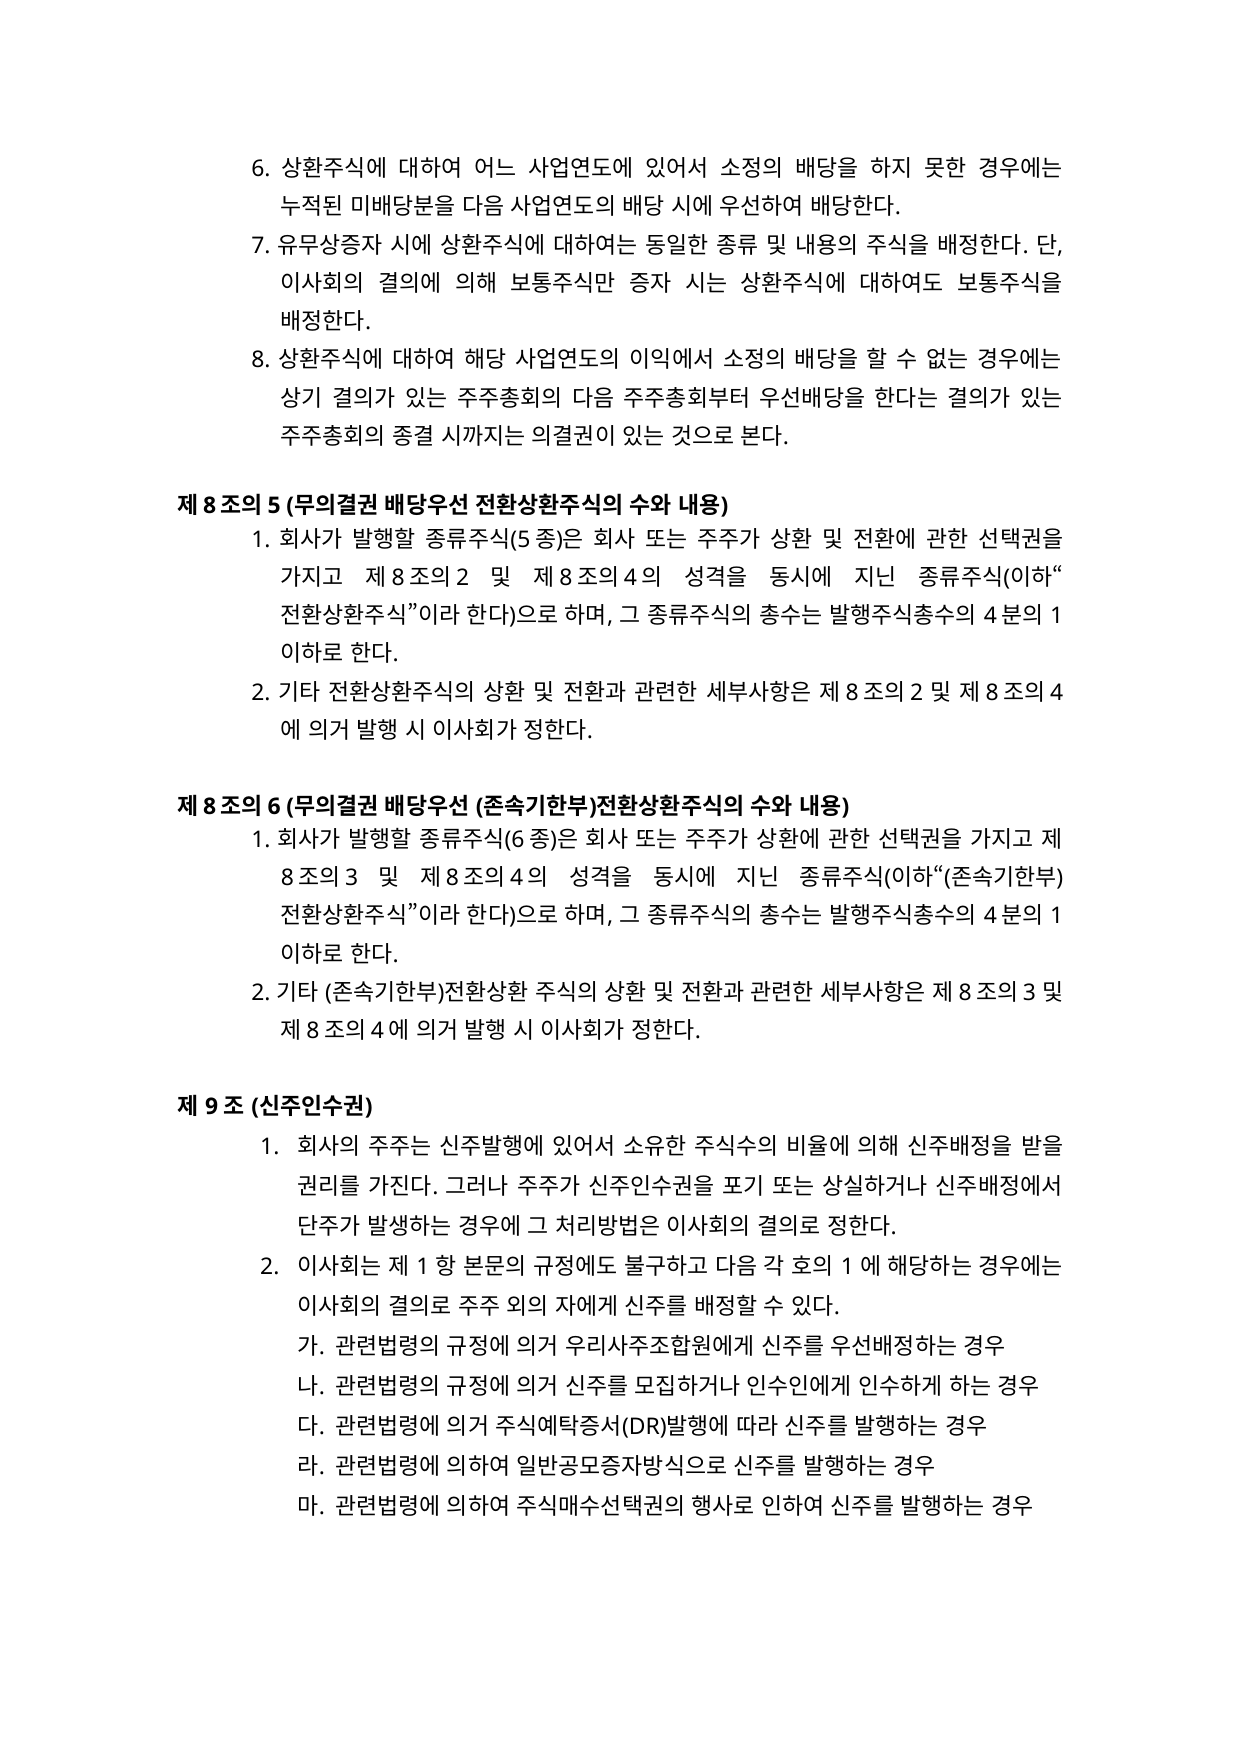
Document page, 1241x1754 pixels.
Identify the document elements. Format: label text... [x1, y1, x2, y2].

text 6. 상환주식에 대하여 어느 사업연도에 있어서 소정의 배당을 하지 못한 경우에는 누적된 미배당분을 다음 사업연도의 배당 시에 우선하여 배당한다. [251, 150, 1063, 222]
list 관련법령에 의하여 주식매수선택권의 행사로 인하여 신주를 발행하는 경우 [297, 1488, 1063, 1521]
list 관련법령에 의거 주식예탁증서(DR)발행에 따라 신주를 발행하는 경우 [297, 1408, 1063, 1441]
text 제8조의6 (무의결권 배당우선 (존속기한부)전환상환주식의 수와 내용) [177, 788, 1063, 821]
text 2. 기타 전환상환주식의 상환 및 전환과 관련한 세부사항은 제8조의2 및 제8조의4에 의거 발행 시 이사회가 정한다. [251, 673, 1063, 745]
text 1. 회사가 발행할 종류주식(5종)은 회사 또는 주주가 상환 및 전환에 관한 선택권을 가지고 제8조의2 및 제8조의4의 성격을 동시에 지닌 종류주식(이하“전환상환주식”이라 한다)으로 하며, 그 종류주식의 총수는 발행주식총수의 4분의 1 이하로 한다. [251, 521, 1063, 668]
list 이사회는 제 1 항 본문의 규정에도 불구하고 다음 각 호의 1 에 해당하는 경우에는 이사회의 결의로 주주 외의 자에게 신주를 배정할 수 있다. [260, 1248, 1063, 1321]
text 8. 상환주식에 대하여 해당 사업연도의 이익에서 소정의 배당을 할 수 없는 경우에는 상기 결의가 있는 주주총회의 다음 주주총회부터 우선배당을 한다는 결의가 있는 주주총회의 종결 시까지는 의결권이 있는 것으로 본다. [251, 341, 1063, 451]
list 관련법령의 규정에 의거 우리사주조합원에게 신주를 우선배정하는 경우 [297, 1328, 1063, 1361]
list 관련법령의 규정에 의거 신주를 모집하거나 인수인에게 인수하게 하는 경우 [297, 1368, 1063, 1401]
text 제8조의5 (무의결권 배당우선 전환상환주식의 수와 내용) [177, 487, 1063, 521]
text 2. 기타 (존속기한부)전환상환 주식의 상환 및 전환과 관련한 세부사항은 제8조의3 및 제8조의4에 의거 발행 시 이사회가 정한다. [251, 974, 1063, 1046]
text 1. 회사가 발행할 종류주식(6종)은 회사 또는 주주가 상환에 관한 선택권을 가지고 제8조의3 및 제8조의4의 성격을 동시에 지닌 종류주식(이하“(존속기한부)전환상환주식”이라 한다)으로 하며, 그 종류주식의 총수는 발행주식총수의 4분의 1 이하로 한다. [251, 821, 1063, 969]
text 제 9 조 (신주인수권) [177, 1088, 1063, 1121]
text 7. 유무상증자 시에 상환주식에 대하여는 동일한 종류 및 내용의 주식을 배정한다. 단, 이사회의 결의에 의해 보통주식만 증자 시는 상환주식에 대하여도 보통주식을 배정한다. [251, 227, 1063, 336]
list 관련법령에 의하여 일반공모증자방식으로 신주를 발행하는 경우 [297, 1448, 1063, 1481]
list 회사의 주주는 신주발행에 있어서 소유한 주식수의 비율에 의해 신주배정을 받을 권리를 가진다. 그러나 주주가 신주인수권을 포기 또는 상실하거나 신주배정에서 단주가 발생하는 경우에 그 처리방법은 이사회의 결의로 정한다. [260, 1128, 1063, 1241]
